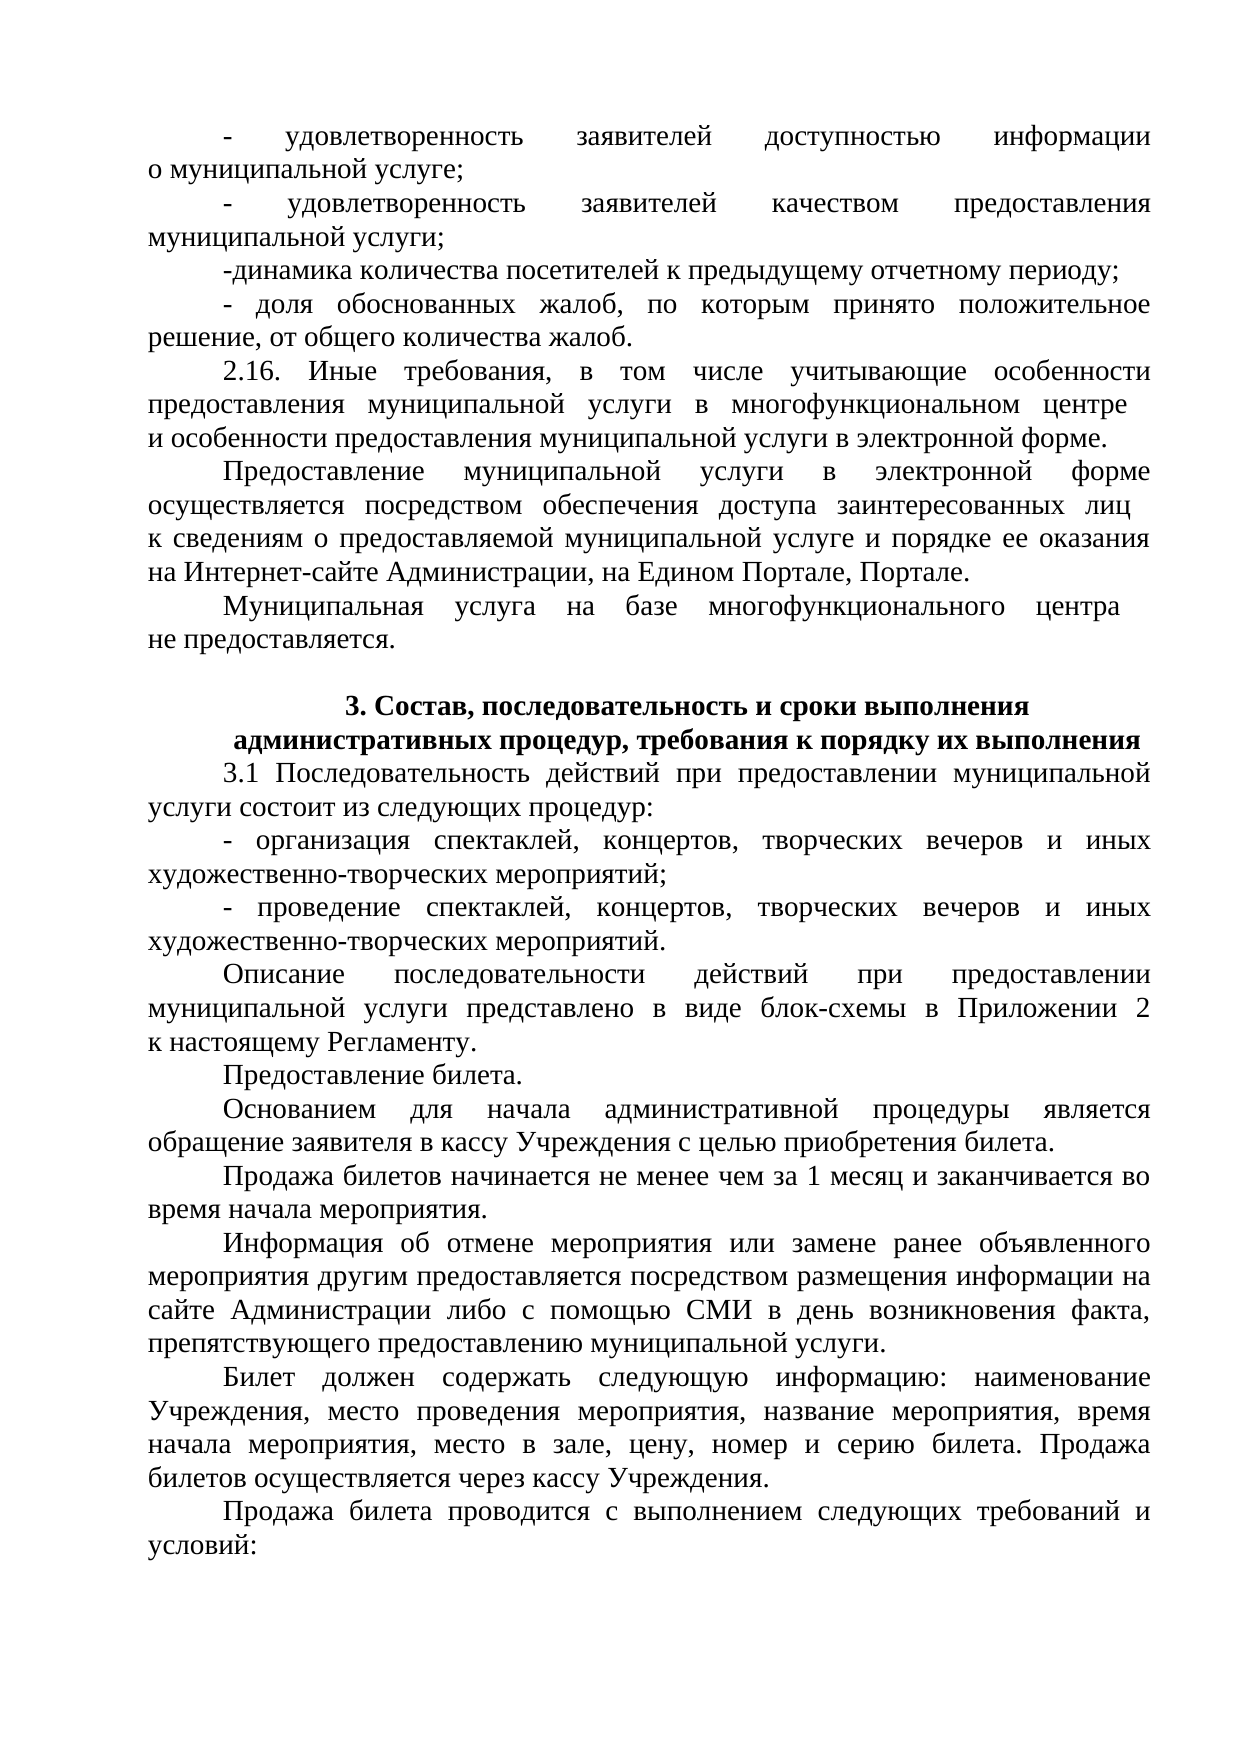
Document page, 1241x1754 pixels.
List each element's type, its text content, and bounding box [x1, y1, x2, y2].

text Муниципальная услуга на базе многофункционального центра не предоставляется. [148, 588, 1152, 655]
text Билет должен содержать следующую информацию: наименование Учреждения, место проведения мероприятия, название мероприятия, время начала мероприятия, место в зале, цену, номер и серию билета. Продажа билетов осуществляется через кассу Учреждения. [148, 1359, 1152, 1493]
text Основанием для начала административной процедуры является обращение заявителя в кассу Учреждения с целью приобретения билета. [148, 1091, 1152, 1158]
text Предоставление билета. [148, 1057, 1152, 1091]
text - проведение спектаклей, концертов, творческих вечеров и иных художественно-творческих мероприятий. [148, 889, 1152, 957]
text Продажа билета проводится с выполнением следующих требований и условий: [148, 1493, 1152, 1560]
text Предоставление муниципальной услуги в электронной форме осуществляется посредством обеспечения доступа заинтересованных лиц к сведениям о предоставляемой муниципальной услуге и порядке ее оказания на Интернет-сайте Администрации, на Едином Портале, Портале. [148, 453, 1152, 588]
text административных процедур, требования к порядку их выполнения [148, 722, 1152, 755]
text - доля обоснованных жалоб, по которым принято положительное решение, от общего количества жалоб. [148, 286, 1152, 353]
text - организация спектаклей, концертов, творческих вечеров и иных художественно-творческих мероприятий; [148, 822, 1152, 889]
text 2.16. Иные требования, в том числе учитывающие особенности предоставления муниципальной услуги в многофункциональном центре и особенности предоставления муниципальной услуги в электронной форме. [148, 353, 1152, 453]
text Описание последовательности действий при предоставлении муниципальной услуги представлено в виде блок-схемы в Приложении 2 к настоящему Регламенту. [148, 957, 1152, 1057]
text 3. Состав, последовательность и сроки выполнения [148, 688, 1152, 722]
text 3.1 Последовательность действий при предоставлении муниципальной услуги состоит из следующих процедур: [148, 755, 1152, 822]
text - удовлетворенность заявителей качеством предоставления муниципальной услуги; [148, 185, 1152, 252]
text - удовлетворенность заявителей доступностью информации о муниципальной услуге; [148, 118, 1152, 185]
text Информация об отмене мероприятия или замене ранее объявленного мероприятия другим предоставляется посредством размещения информации на сайте Администрации либо с помощью СМИ в день возникновения факта, препятствующего предоставлению муниципальной услуги. [148, 1225, 1152, 1359]
text Продажа билетов начинается не менее чем за 1 месяц и заканчивается во время начала мероприятия. [148, 1158, 1152, 1225]
text -динамика количества посетителей к предыдущему отчетному периоду; [148, 252, 1152, 286]
